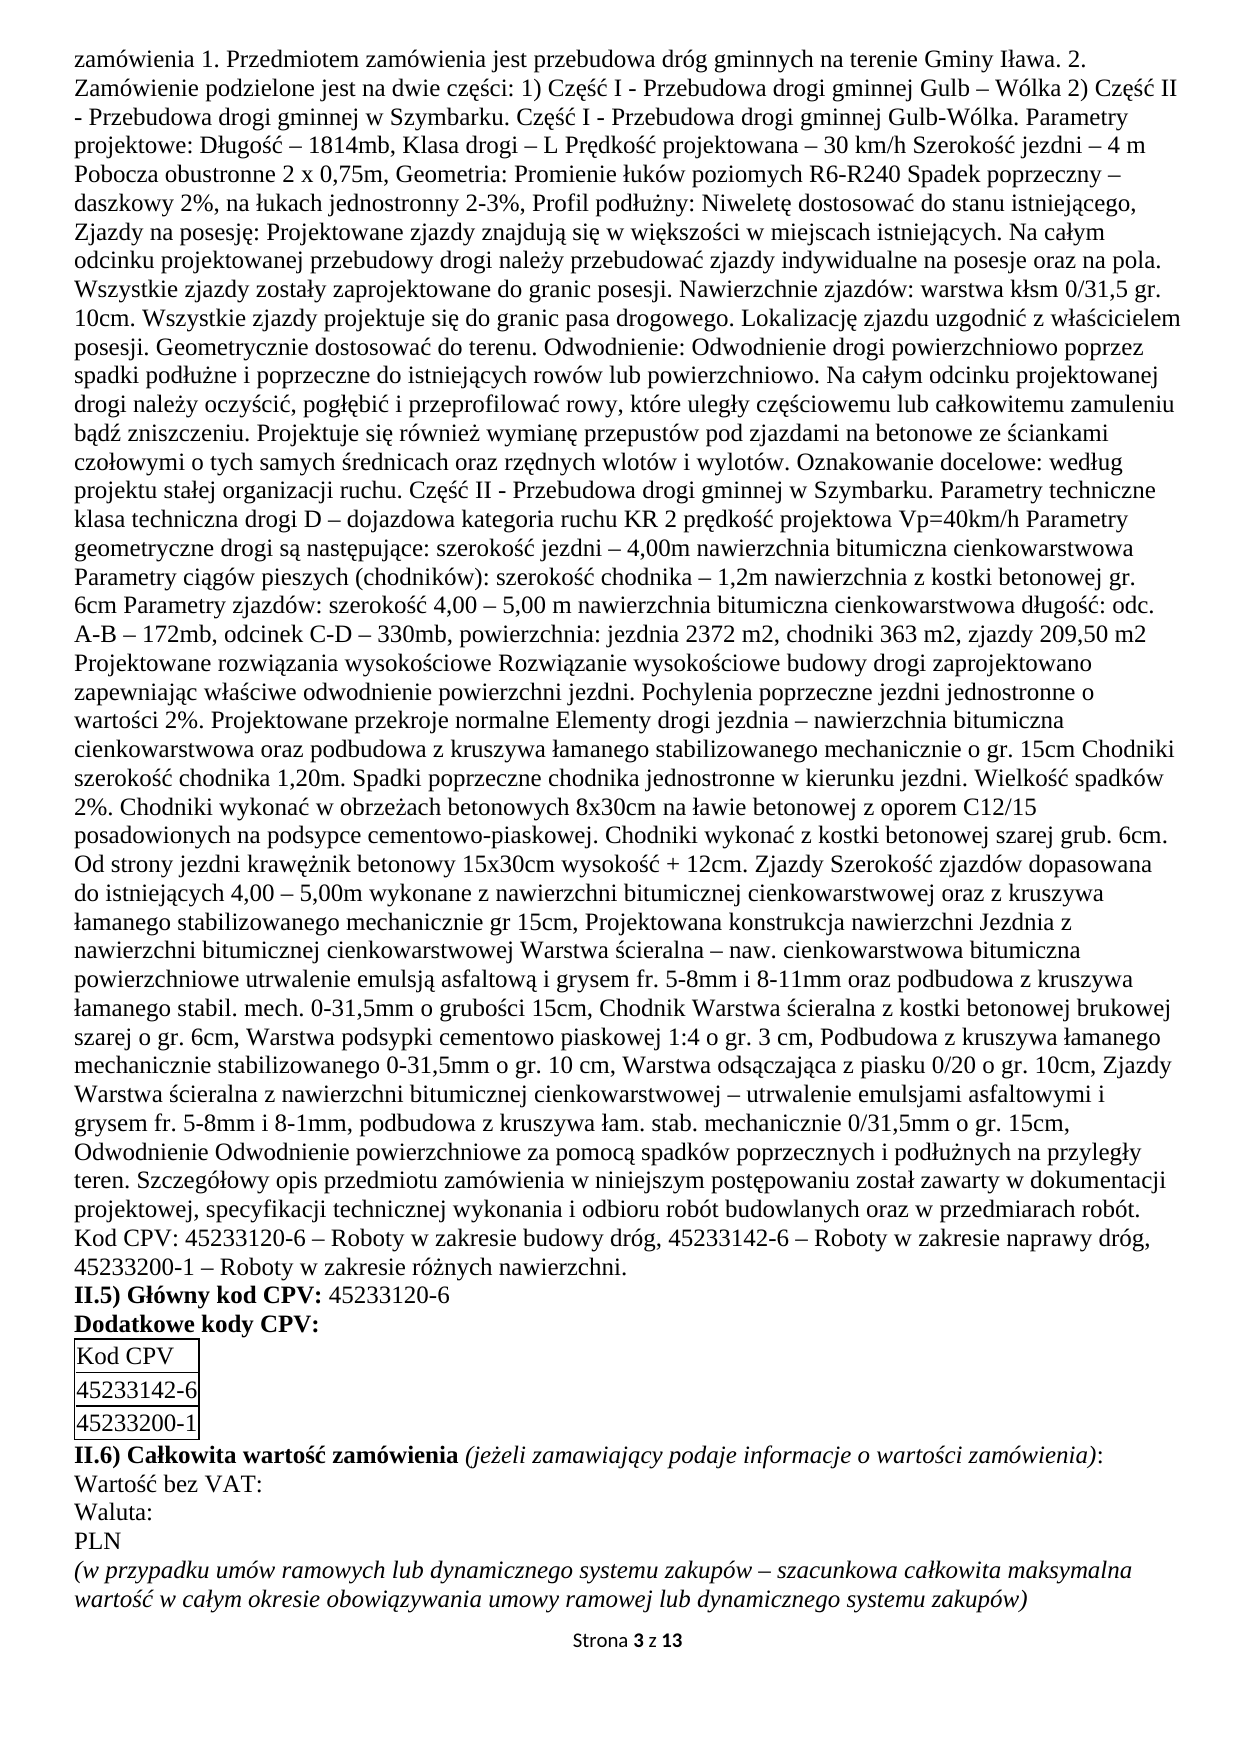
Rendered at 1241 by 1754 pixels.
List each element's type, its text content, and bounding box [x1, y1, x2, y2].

table_cell 45233200-1 [75, 1406, 198, 1438]
text II.6) Całkowita wartość zamówienia (jeżeli zamawiający podaje informacje o wartości zamówienia): Wartość bez VAT: Waluta: [74, 1440, 1181, 1526]
table_header Kod CPV [75, 1340, 198, 1372]
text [74, 44, 1181, 1338]
text PLN (w przypadku umów ramowych lub dynamicznego systemu zakupów – szacunkowa całkowita maksymalna wartość w całym okresie obowiązywania umowy ramowej lub dynamicznego systemu zakupów) [74, 1526, 1181, 1612]
table_cell 45233142-6 [75, 1373, 198, 1405]
